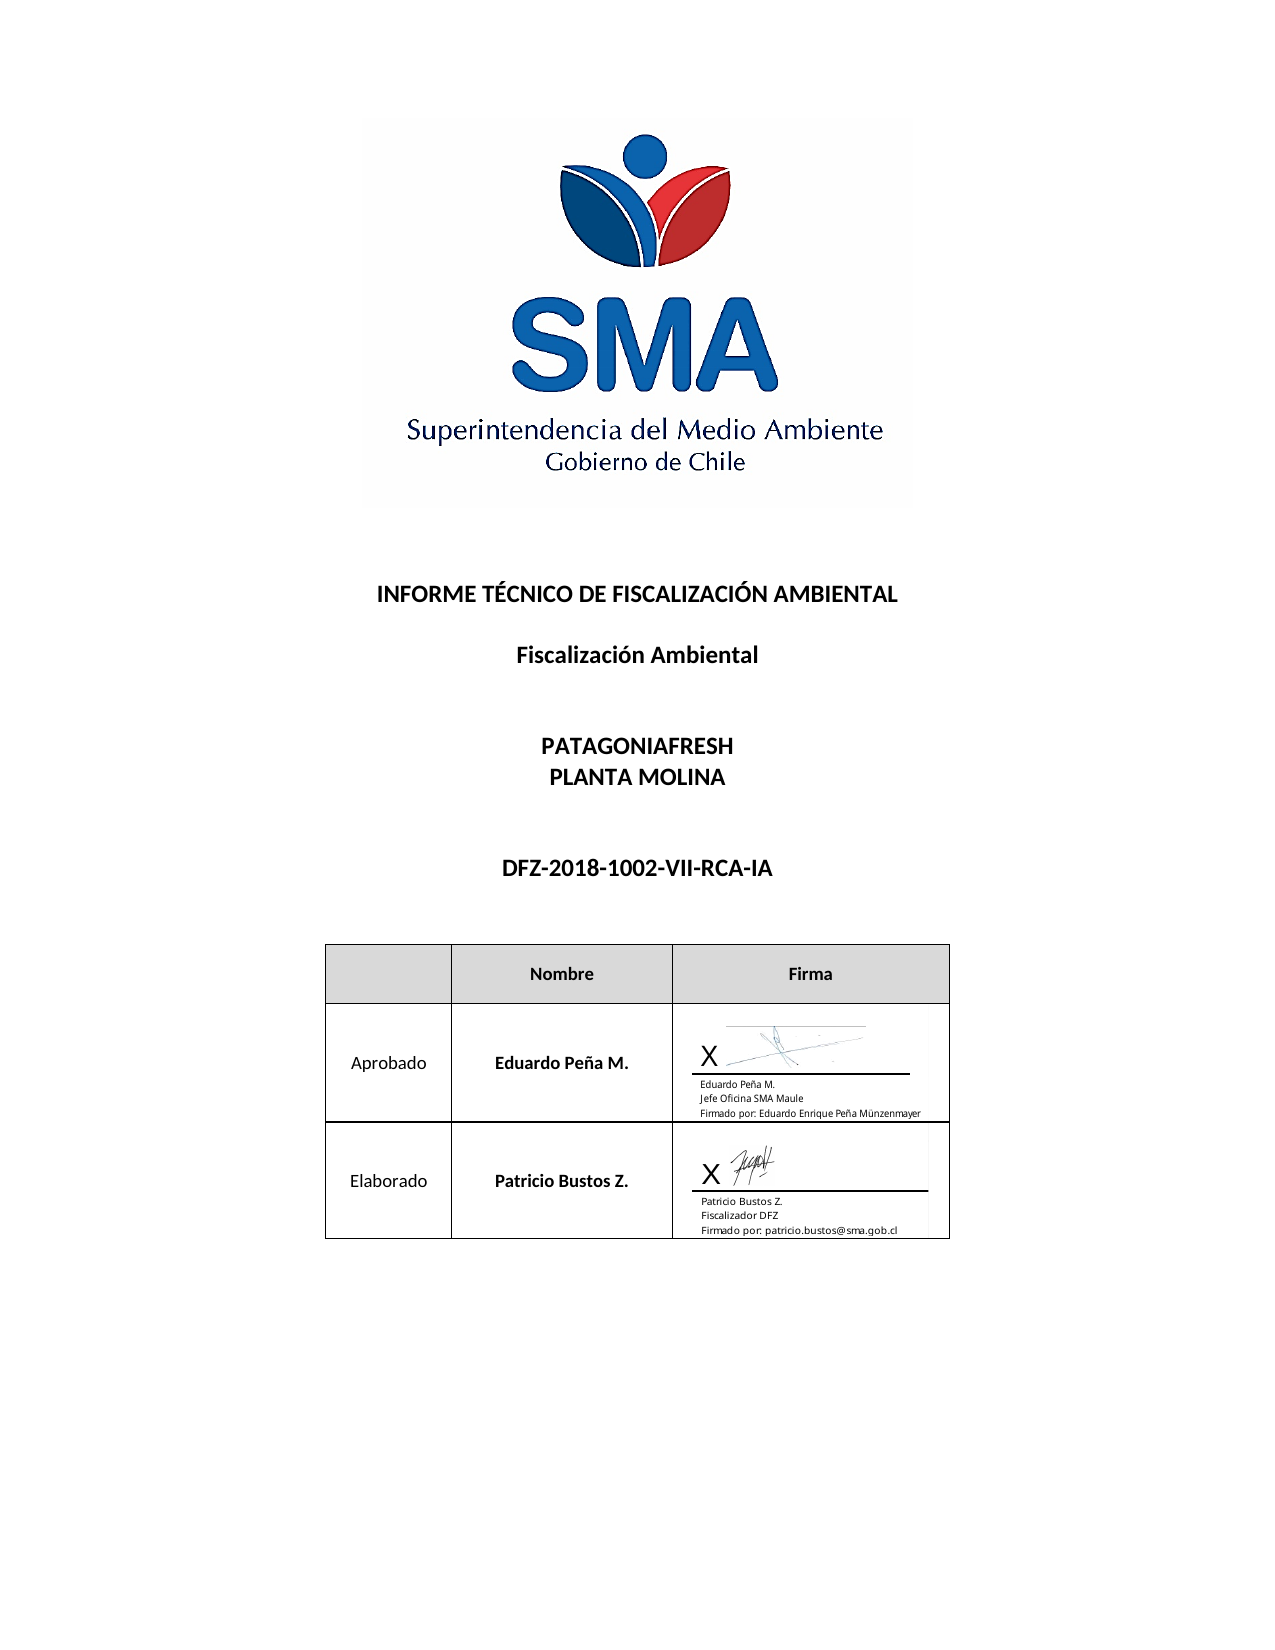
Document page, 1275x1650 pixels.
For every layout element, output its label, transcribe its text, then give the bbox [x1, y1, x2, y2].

table_cell Aprobado [326, 1004, 451, 1121]
table_cell [929, 1004, 949, 1121]
table_cell Elaborado [326, 1123, 451, 1238]
table_cell Patricio Bustos Z. [452, 1123, 672, 1238]
text Fiscalización Ambiental [118, 639, 1157, 669]
text PLANTA MOLINA [118, 761, 1157, 791]
table_header [326, 945, 451, 1003]
table_header Firma [673, 945, 949, 1003]
picture [362, 118, 913, 508]
table_cell Eduardo Peña M. [452, 1004, 672, 1121]
table_cell [929, 1123, 949, 1238]
table_cell [673, 1004, 692, 1121]
table_header Nombre [452, 945, 672, 1003]
table_cell [673, 1123, 692, 1238]
text DFZ-2018-1002-VII-RCA-IA [118, 852, 1157, 883]
text PATAGONIAFRESH [118, 730, 1157, 761]
text INFORME TÉCNICO DE FISCALIZACIÓN AMBIENTAL [118, 578, 1157, 608]
